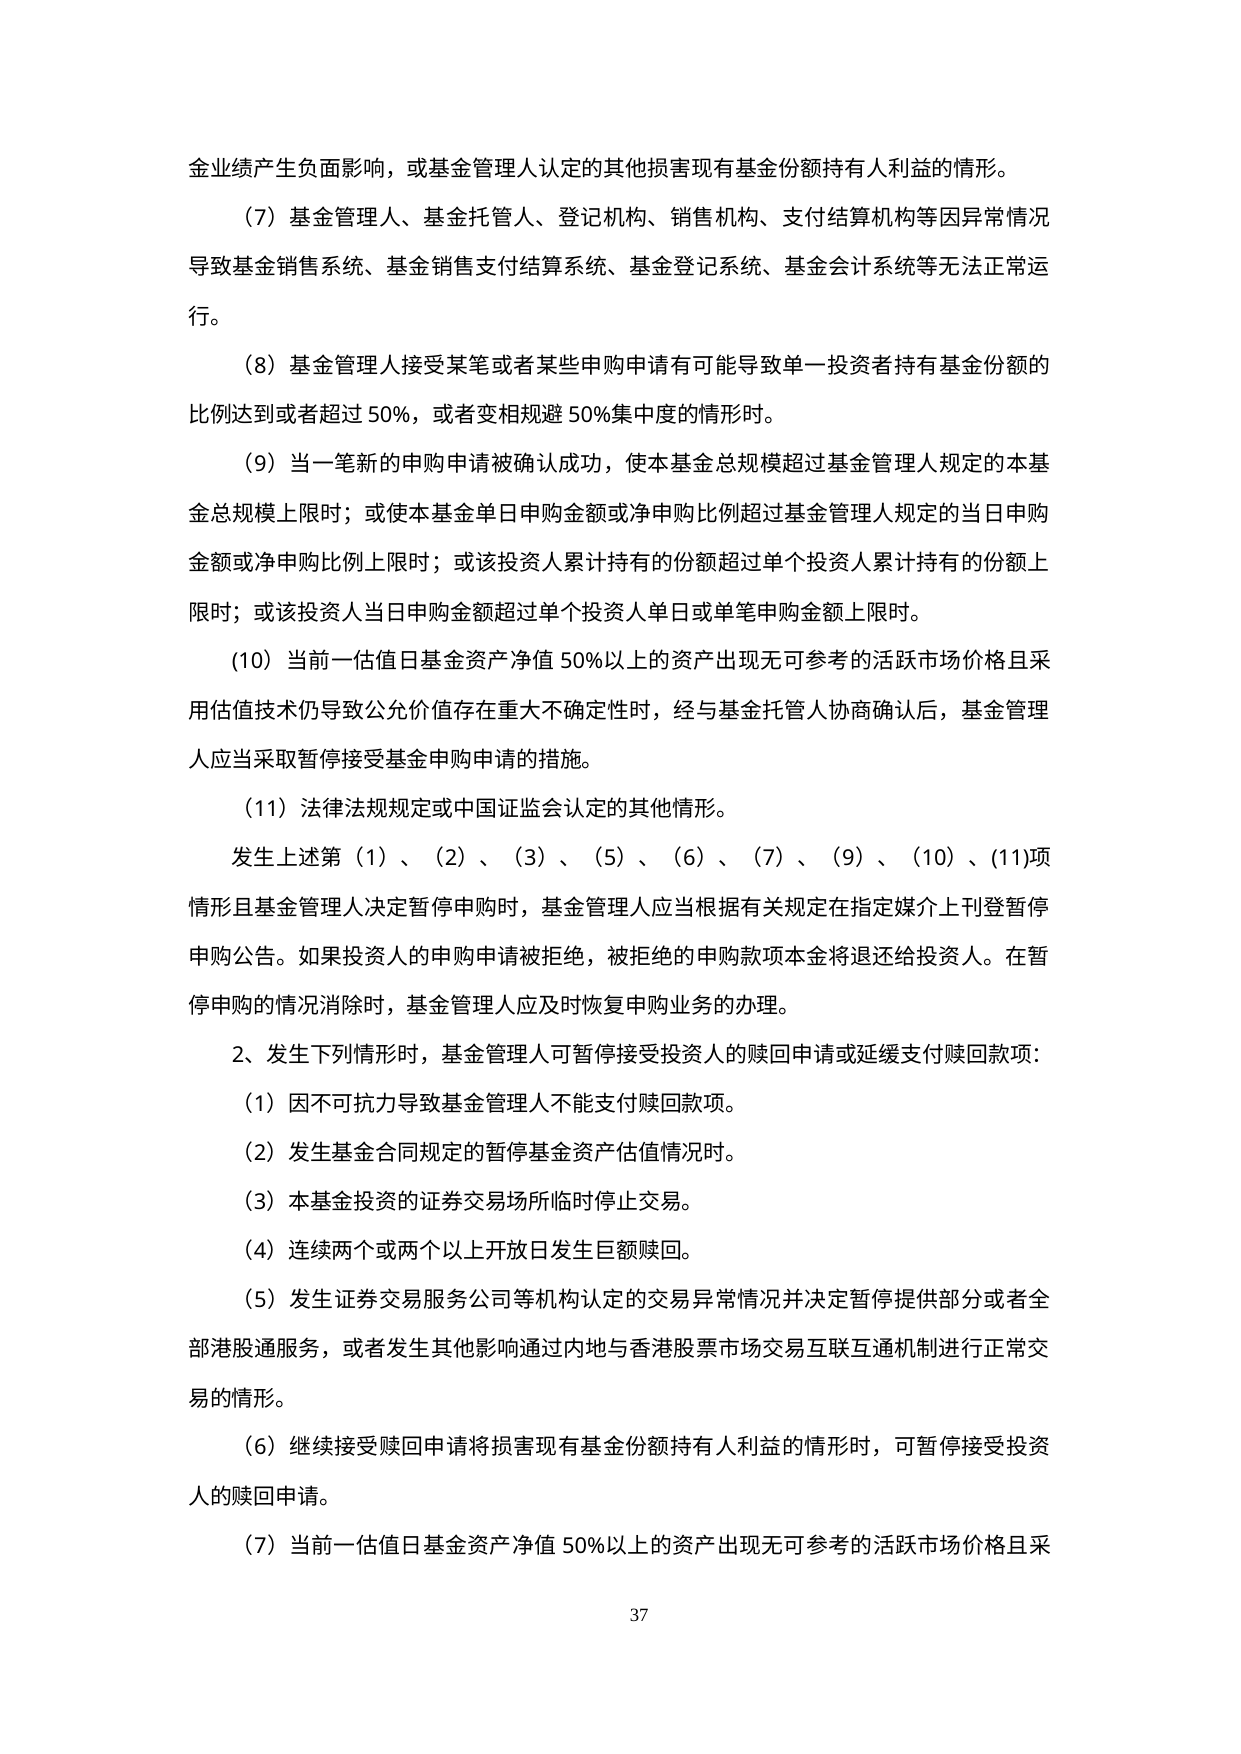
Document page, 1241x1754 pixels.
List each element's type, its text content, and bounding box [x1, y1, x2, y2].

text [188, 1527, 1052, 1560]
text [188, 150, 1052, 183]
text （2）发生基金合同规定的暂停基金资产估值情况时。 [188, 1134, 1052, 1167]
text 发生上述第（1）、（2）、（3）、（5）、（6）、（7）、（9）、（10）、(11)项情形且基金管理人决定暂停申购时，基金管理人应当根据有关规定在指定媒介上刊登暂停申购公告。如果投资人的申购申请被拒绝，被拒绝的申购款项本金将退还给投资人。在暂停申购的情况消除时，基金管理人应及时恢复申购业务的办理。 [188, 839, 1052, 1021]
text （9）当一笔新的申购申请被确认成功，使本基金总规模超过基金管理人规定的本基金总规模上限时；或使本基金单日申购金额或净申购比例超过基金管理人规定的当日申购金额或净申购比例上限时；或该投资人累计持有的份额超过单个投资人累计持有的份额上限时；或该投资人当日申购金额超过单个投资人单日或单笔申购金额上限时。 [188, 445, 1052, 627]
text （7）基金管理人、基金托管人、登记机构、销售机构、支付结算机构等因异常情况导致基金销售系统、基金销售支付结算系统、基金登记系统、基金会计系统等无法正常运行。 [188, 199, 1052, 331]
text （11）法律法规规定或中国证监会认定的其他情形。 [188, 791, 1052, 823]
text （8）基金管理人接受某笔或者某些申购申请有可能导致单一投资者持有基金份额的比例达到或者超过50%，或者变相规避50%集中度的情形时。 [188, 347, 1052, 429]
text 2、发生下列情形时，基金管理人可暂停接受投资人的赎回申请或延缓支付赎回款项： [188, 1037, 1052, 1070]
text （5）发生证券交易服务公司等机构认定的交易异常情况并决定暂停提供部分或者全部港股通服务，或者发生其他影响通过内地与香港股票市场交易互联互通机制进行正常交易的情形。 [188, 1281, 1052, 1413]
text （1）因不可抗力导致基金管理人不能支付赎回款项。 [188, 1086, 1052, 1118]
text （3）本基金投资的证券交易场所临时停止交易。 [188, 1183, 1052, 1216]
text （6）继续接受赎回申请将损害现有基金份额持有人利益的情形时，可暂停接受投资人的赎回申请。 [188, 1429, 1052, 1511]
text (10）当前一估值日基金资产净值50%以上的资产出现无可参考的活跃市场价格且采用估值技术仍导致公允价值存在重大不确定性时，经与基金托管人协商确认后，基金管理人应当采取暂停接受基金申购申请的措施。 [188, 643, 1052, 775]
text （4）连续两个或两个以上开放日发生巨额赎回。 [188, 1232, 1052, 1265]
